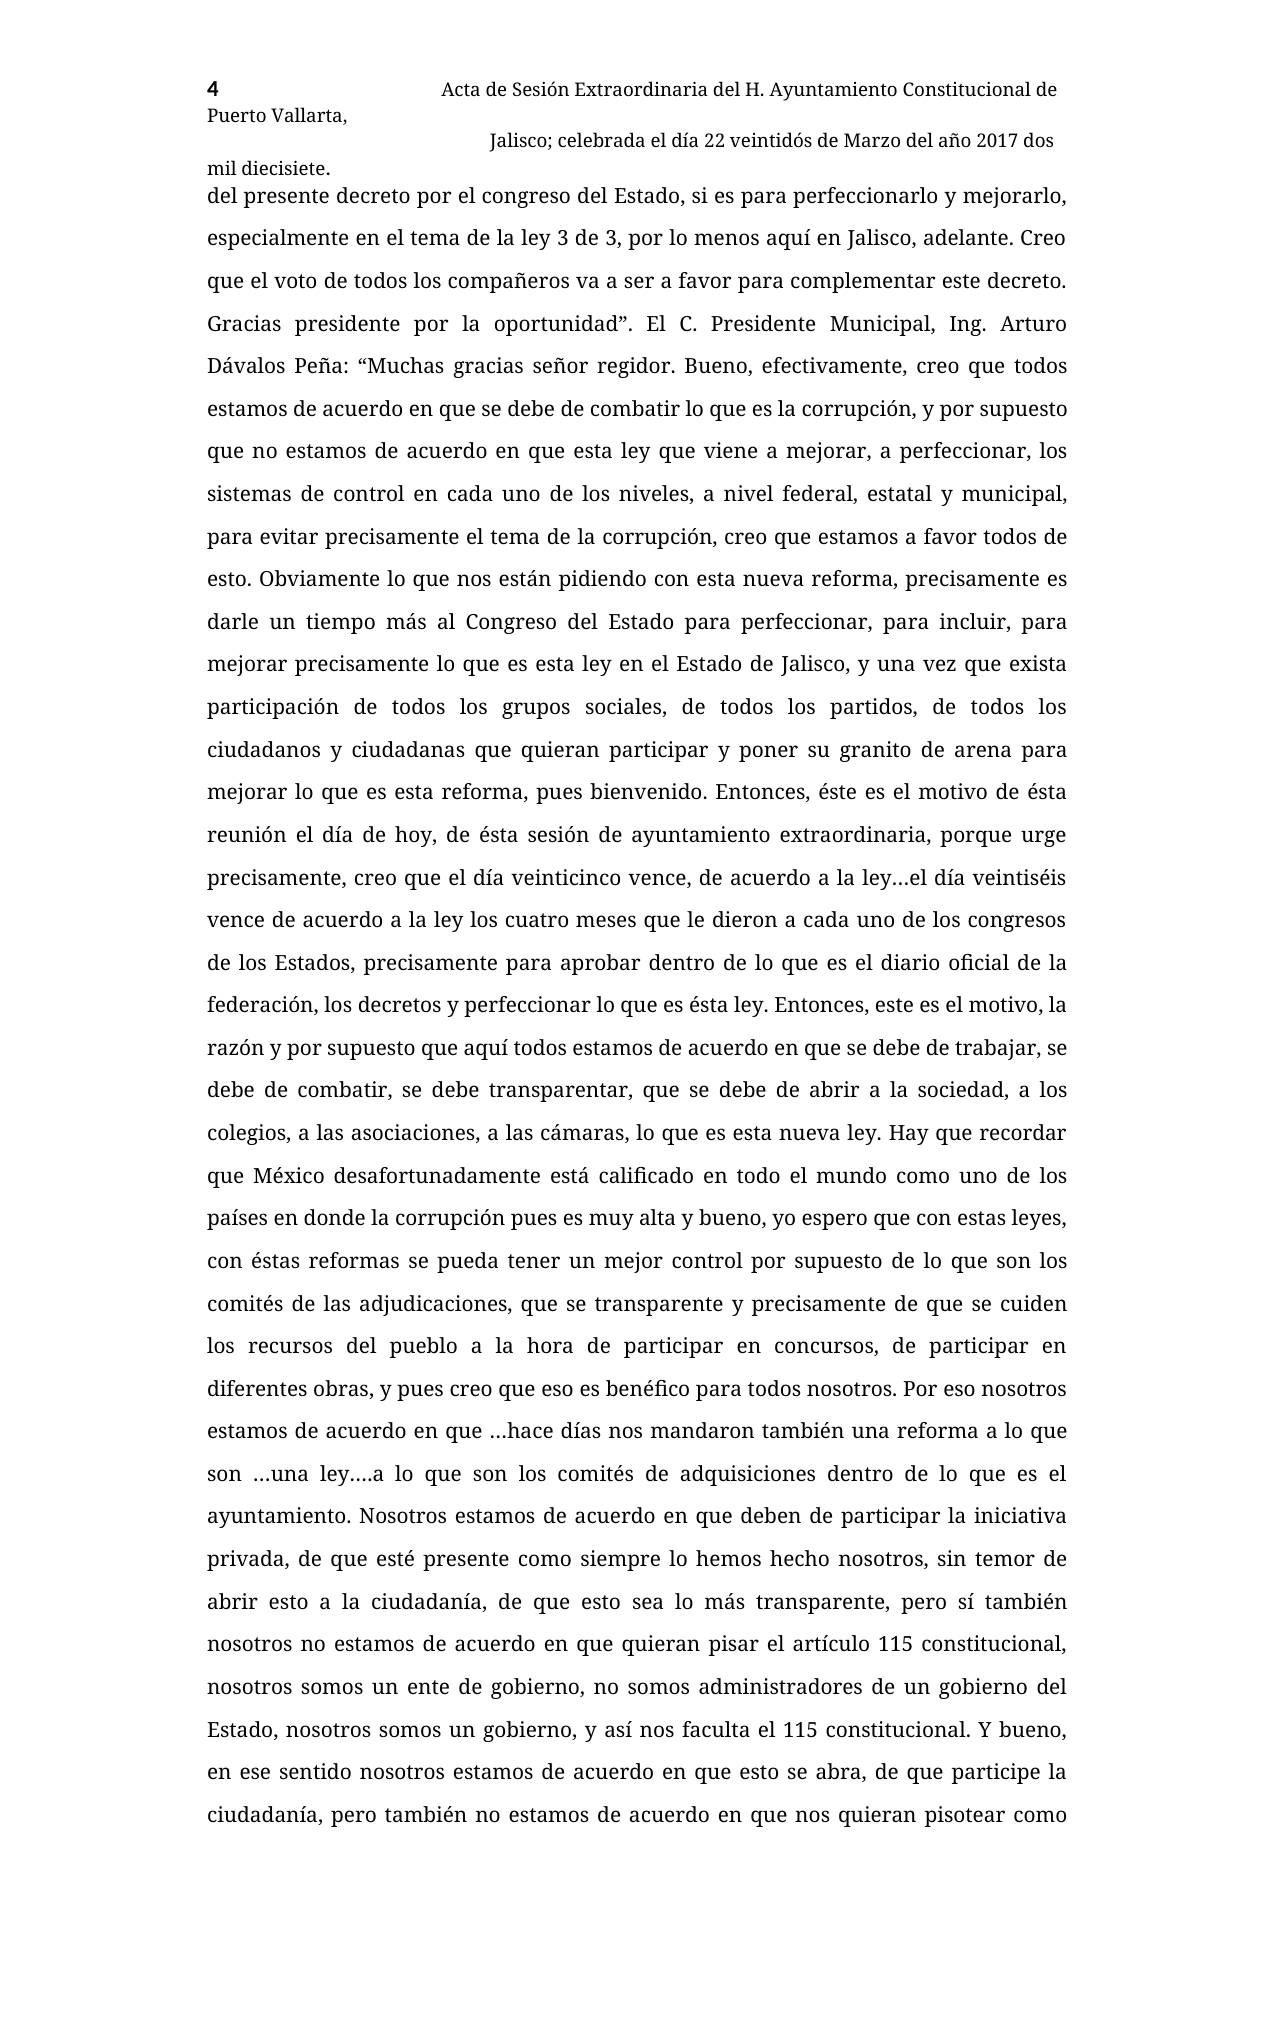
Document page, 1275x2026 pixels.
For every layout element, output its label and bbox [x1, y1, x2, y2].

text [207, 181, 1068, 1828]
